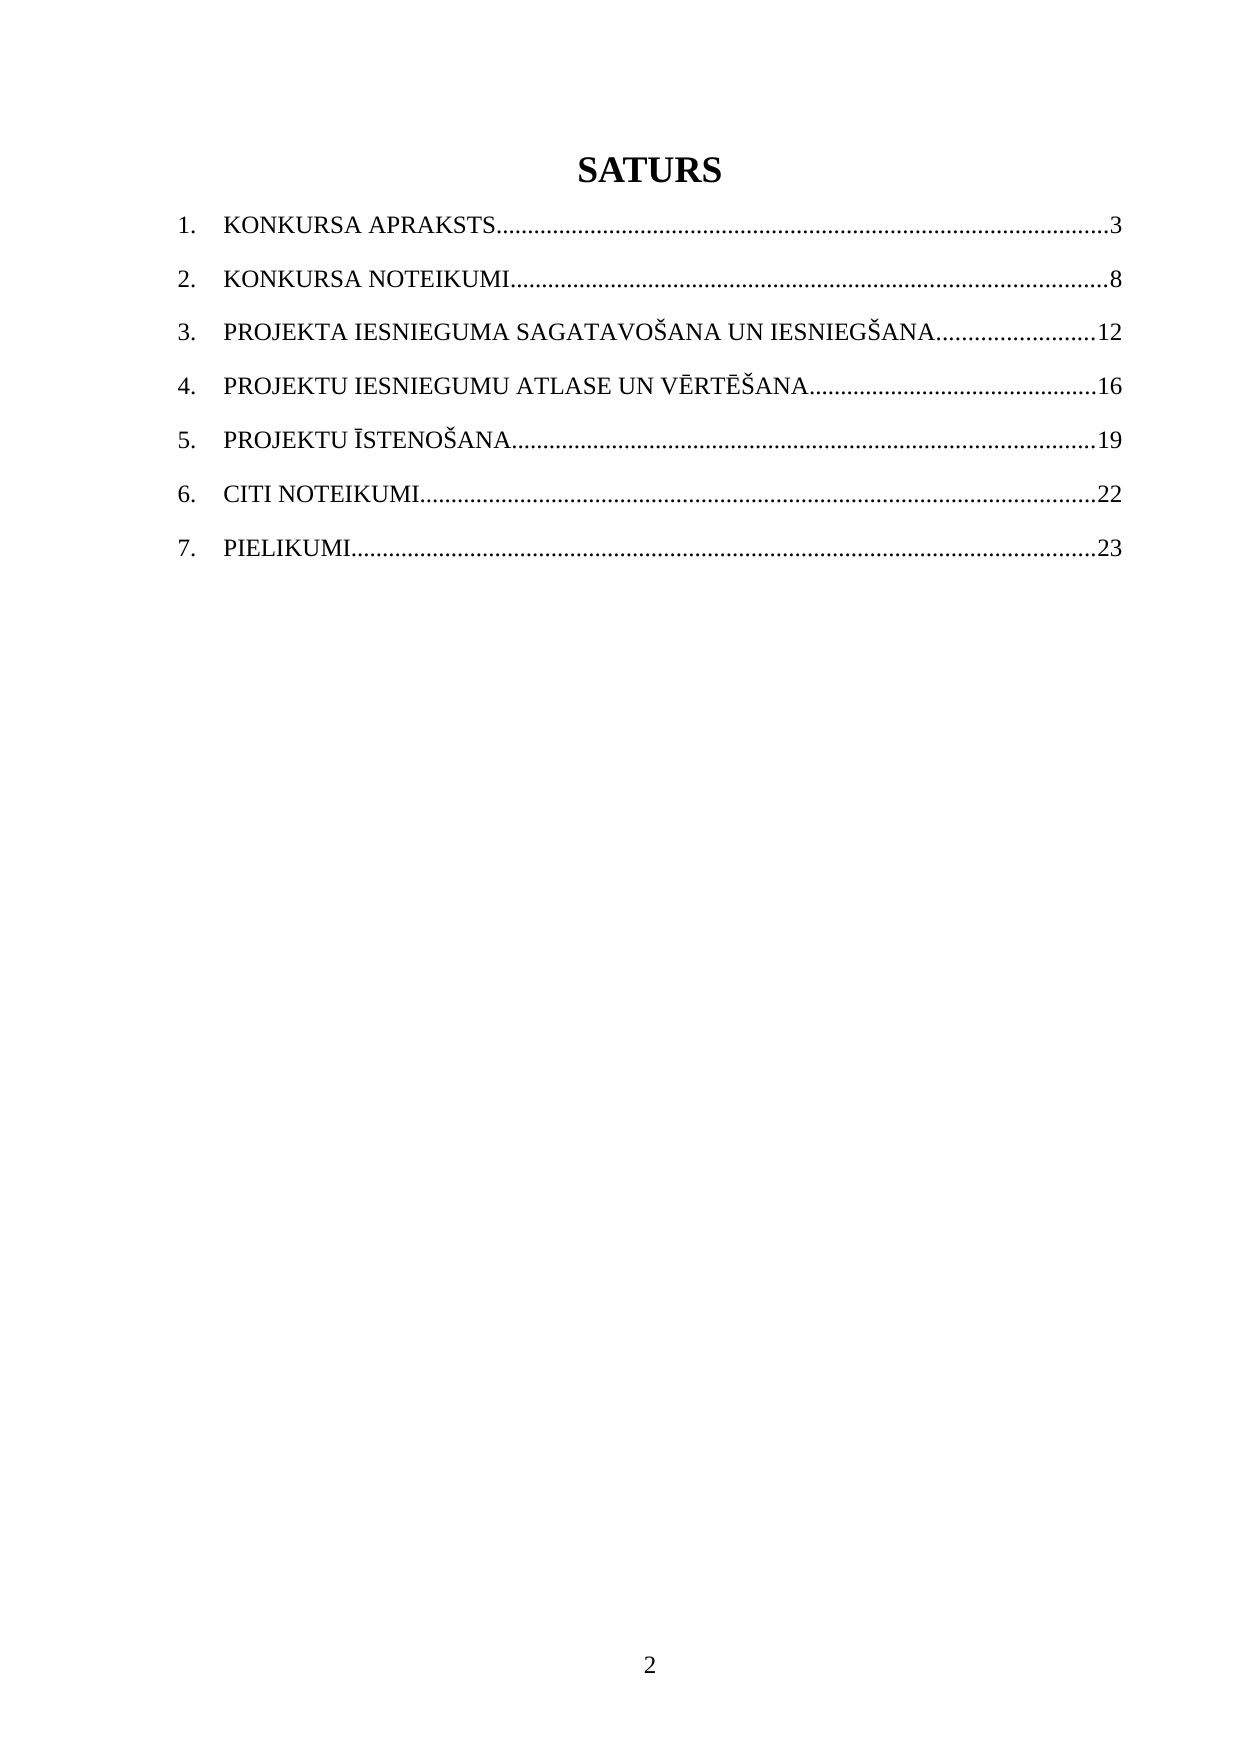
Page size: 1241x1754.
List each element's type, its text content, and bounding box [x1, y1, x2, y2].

text 6. CITI NOTEIKUMI 22 [177, 479, 1122, 508]
text 7. PIELIKUMI 23 [177, 533, 1122, 562]
text 3. PROJEKTA IESNIEGUMA SAGATAVOŠANA UN IESNIEGŠANA 12 [177, 317, 1122, 346]
text 4. PROJEKTU IESNIEGUMU ATLASE UN VĒRTĒŠANA 16 [177, 371, 1122, 400]
text 5. PROJEKTU ĪSTENOŠANA 19 [177, 425, 1122, 454]
text 1. KONKURSA APRAKSTS 3 [177, 210, 1122, 238]
text SATURS [177, 148, 1122, 191]
text 2. KONKURSA NOTEIKUMI 8 [177, 264, 1122, 292]
